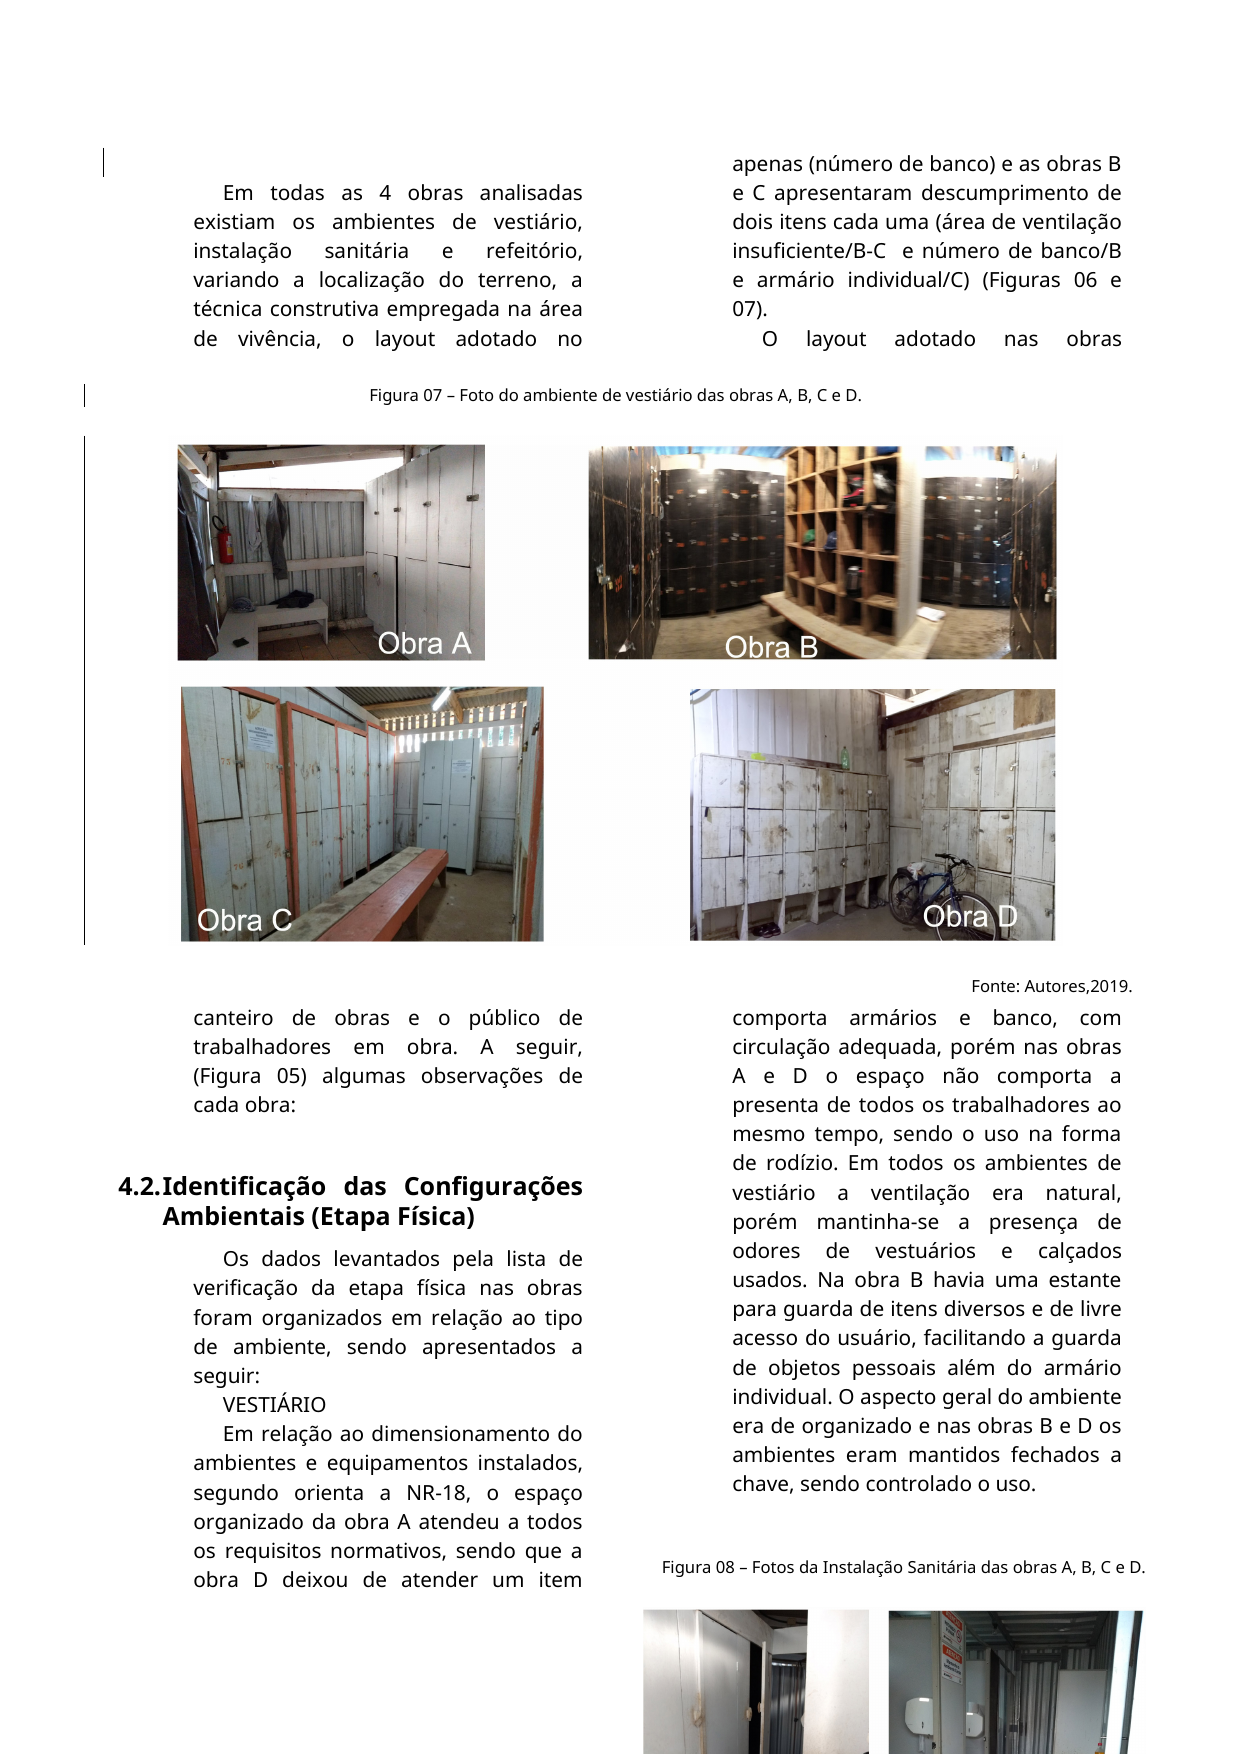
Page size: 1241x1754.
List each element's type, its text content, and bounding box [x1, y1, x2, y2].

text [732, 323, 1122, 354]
text Os dados levantados pela lista de verificação da etapa física nas obras foram organizados em relação ao tipo de ambiente, sendo apresentados a seguir: [193, 1243, 583, 1389]
list Identificação das Configurações Ambientais (Etapa Física) [118, 1172, 583, 1231]
picture [643, 1607, 1146, 1754]
text Em todas as 4 obras analisadas existiam os ambientes de vestiário, instalação sanitária e refeitório, variando a localização do terreno, a técnica construtiva empregada na área de vivência, o layout adotado no canteiro de obras e o público de trabalhadores em obra. A seguir, (Figura 05) algumas observações de cada obra: [193, 1002, 583, 1118]
text Em relação ao dimensionamento do ambientes e equipamentos instalados, segundo orienta a NR-18, o espaço organizado da obra A atendeu a todos os requisitos normativos, sendo que a obra D deixou de atender um item apenas (número de banco) e as obras B e C apresentaram descumprimento de dois itens cada uma (área de ventilação insuficiente/B-C e número de banco/B e armário individual/C) (Figuras 06 e 07). [193, 1418, 583, 1593]
text Em relação ao dimensionamento do ambientes e equipamentos instalados, segundo orienta a NR-18, o espaço organizado da obra A atendeu a todos os requisitos normativos, sendo que a obra D deixou de atender um item apenas (número de banco) e as obras B e C apresentaram descumprimento de dois itens cada uma (área de ventilação insuficiente/B-C e número de banco/B e armário individual/C) (Figuras 06 e 07). [732, 148, 1122, 323]
text O layout adotado nas obras comporta armários e banco, com circulação adequada, porém nas obras A e D o espaço não comporta a presenta de todos os trabalhadores ao mesmo tempo, sendo o uso na forma de rodízio. Em todos os ambientes de vestiário a ventilação era natural, porém mantinha-se a presença de odores de vestuários e calçados usados. Na obra B havia uma estante para guarda de itens diversos e de livre acesso do usuário, facilitando a guarda de objetos pessoais além do armário individual. O aspecto geral do ambiente era de organizado e nas obras B e D os ambientes eram mantidos fechados a chave, sendo controlado o uso. [732, 1002, 1122, 1497]
text Em todas as 4 obras analisadas existiam os ambientes de vestiário, instalação sanitária e refeitório, variando a localização do terreno, a técnica construtiva empregada na área de vivência, o layout adotado no canteiro de obras e o público de trabalhadores em obra. A seguir, (Figura 05) algumas observações de cada obra: [193, 177, 583, 354]
text VESTIÁRIO [193, 1389, 583, 1418]
picture [168, 435, 1063, 946]
